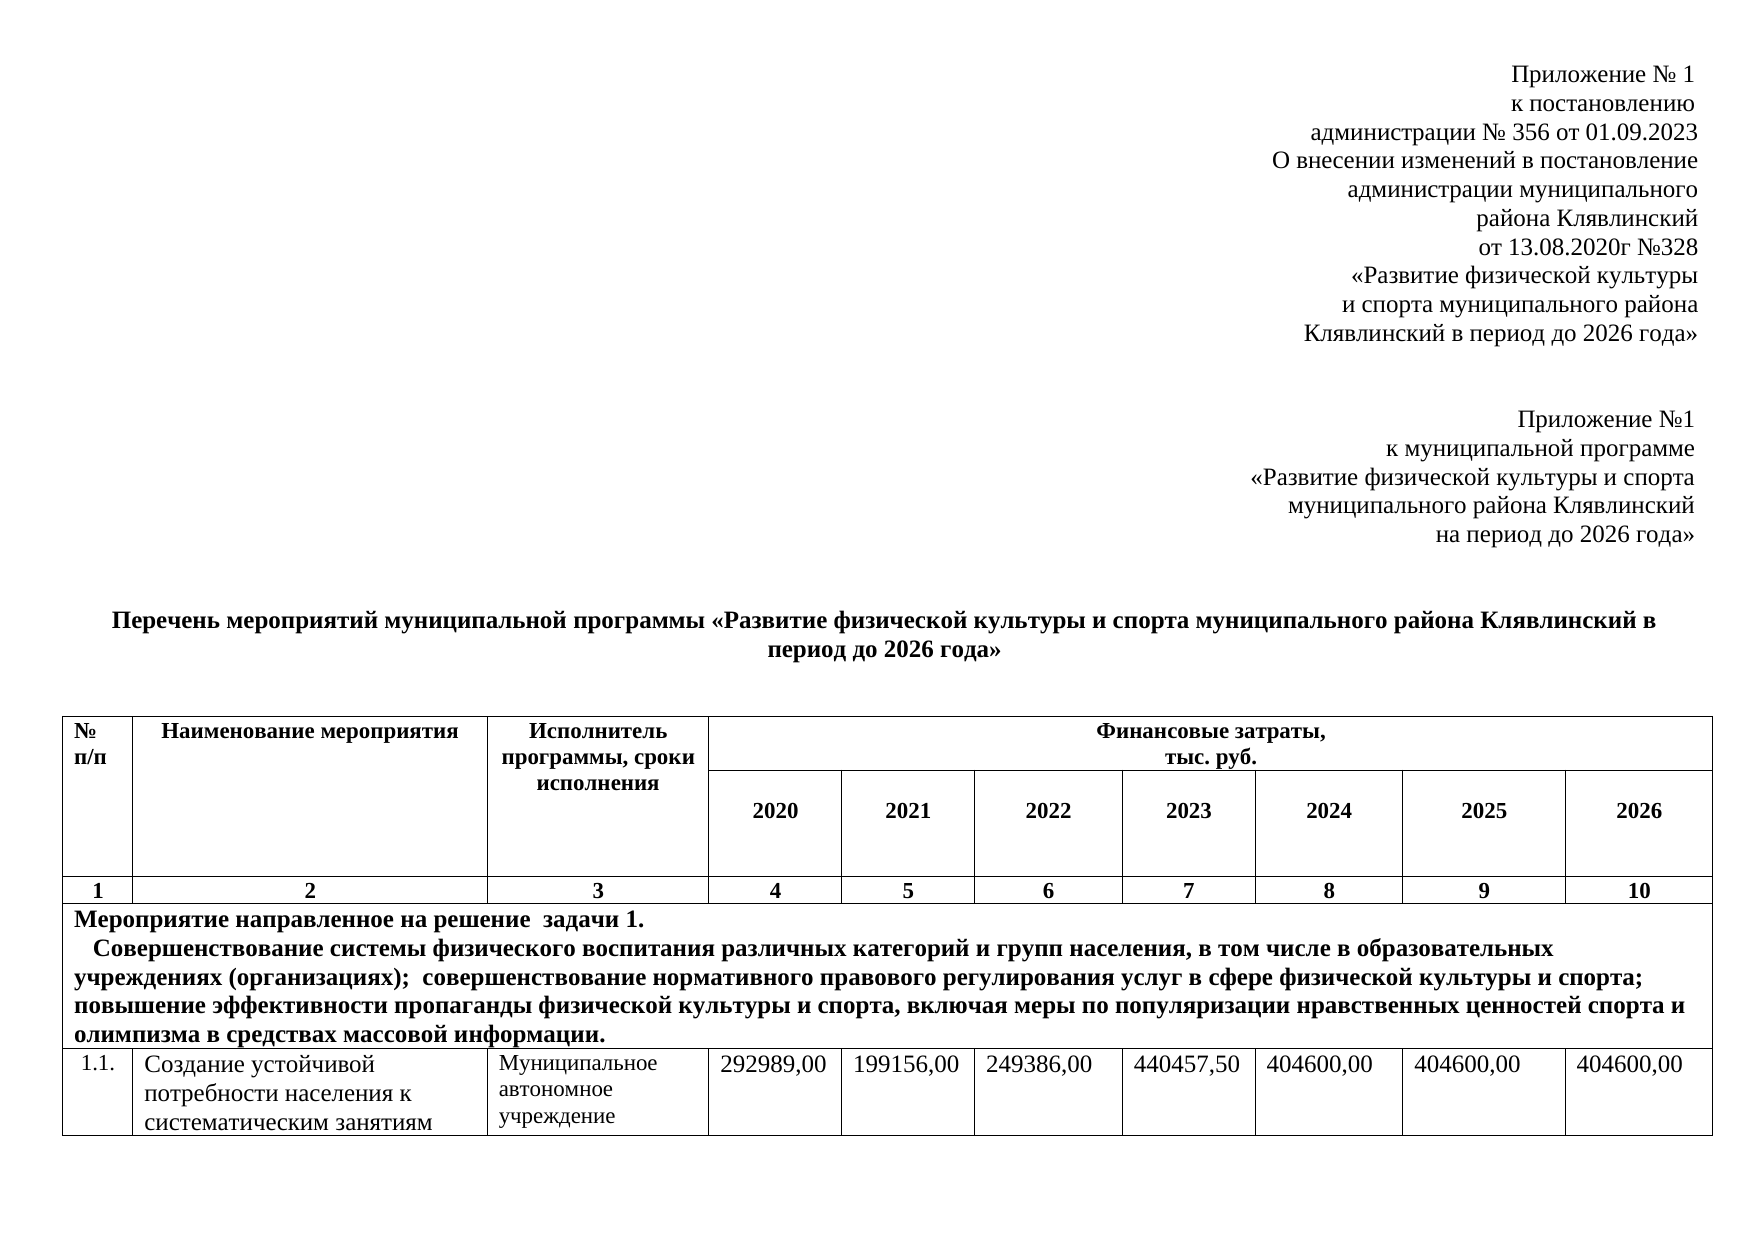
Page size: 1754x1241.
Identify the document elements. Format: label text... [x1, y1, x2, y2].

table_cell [488, 1049, 708, 1135]
table_header Финансовые затраты, тыс. руб. [709, 717, 1712, 769]
table_cell 2026 [1566, 771, 1712, 876]
text О внесении изменений в постановление [74, 145, 1698, 174]
table_cell 404600,00 [1403, 1049, 1565, 1135]
table_cell 5 [842, 877, 974, 903]
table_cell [133, 1049, 487, 1135]
table_cell 4 [709, 877, 841, 903]
table_cell 440457,50 [1123, 1049, 1255, 1135]
table_header Наименование мероприятия [133, 717, 487, 876]
table_cell 2021 [842, 771, 974, 876]
text района Клявлинский [74, 203, 1698, 232]
text на период до 2026 года» [74, 519, 1695, 548]
table_cell 404600,00 [1256, 1049, 1402, 1135]
text администрации муниципального [74, 174, 1698, 203]
text Перечень мероприятий муниципальной программы «Развитие физической культуры и спорта муниципального района Клявлинский в период до 2026 года» [74, 605, 1695, 663]
text к муниципальной программе [74, 433, 1695, 462]
text муниципального района Клявлинский [74, 490, 1695, 519]
table_cell 1.1. [63, 1049, 132, 1135]
text к постановлению [74, 88, 1695, 117]
text от 13.08.2020г №328 [74, 232, 1698, 260]
table_cell 199156,00 [842, 1049, 974, 1135]
table_cell 249386,00 [975, 1049, 1122, 1135]
table_cell 1 [63, 877, 132, 903]
table_cell 8 [1256, 877, 1402, 903]
text Клявлинский в период до 2026 года» [74, 318, 1698, 347]
table_cell 9 [1403, 877, 1565, 903]
table_cell 7 [1123, 877, 1255, 903]
text «Развитие физической культуры и спорта [74, 462, 1695, 490]
table_cell 6 [975, 877, 1122, 903]
text Приложение № 1 [74, 59, 1695, 88]
table_cell 2025 [1403, 771, 1565, 876]
table_header № п/п [63, 717, 132, 876]
text «Развитие физической культуры [74, 260, 1698, 289]
text Приложение №1 [74, 404, 1695, 433]
table_cell 3 [488, 877, 708, 903]
table_cell 2023 [1123, 771, 1255, 876]
table_cell 292989,00 [709, 1049, 841, 1135]
table_cell 2022 [975, 771, 1122, 876]
text и спорта муниципального района [74, 289, 1698, 318]
table_cell 10 [1566, 877, 1712, 903]
table_cell 2020 [709, 771, 841, 876]
table_header Исполнитель программы, сроки исполнения [488, 717, 708, 876]
table_cell Мероприятие направленное на решение задачи 1. Совершенствование системы физического воспитания различных категорий и групп населения, в том числе в образовательных учреждениях (организациях); совершенствование нормативного правового регулирования услуг в сфере физической культуры и спорта; повышение эффективности пропаганды физической культуры и спорта, включая меры по популяризации нравственных ценностей спорта и олимпизма в средствах массовой информации. [63, 904, 1712, 1048]
table_cell 2 [133, 877, 487, 903]
table_cell 2024 [1256, 771, 1402, 876]
table_cell 404600,00 [1566, 1049, 1712, 1135]
text администрации № 356 от 01.09.2023 [74, 117, 1698, 145]
